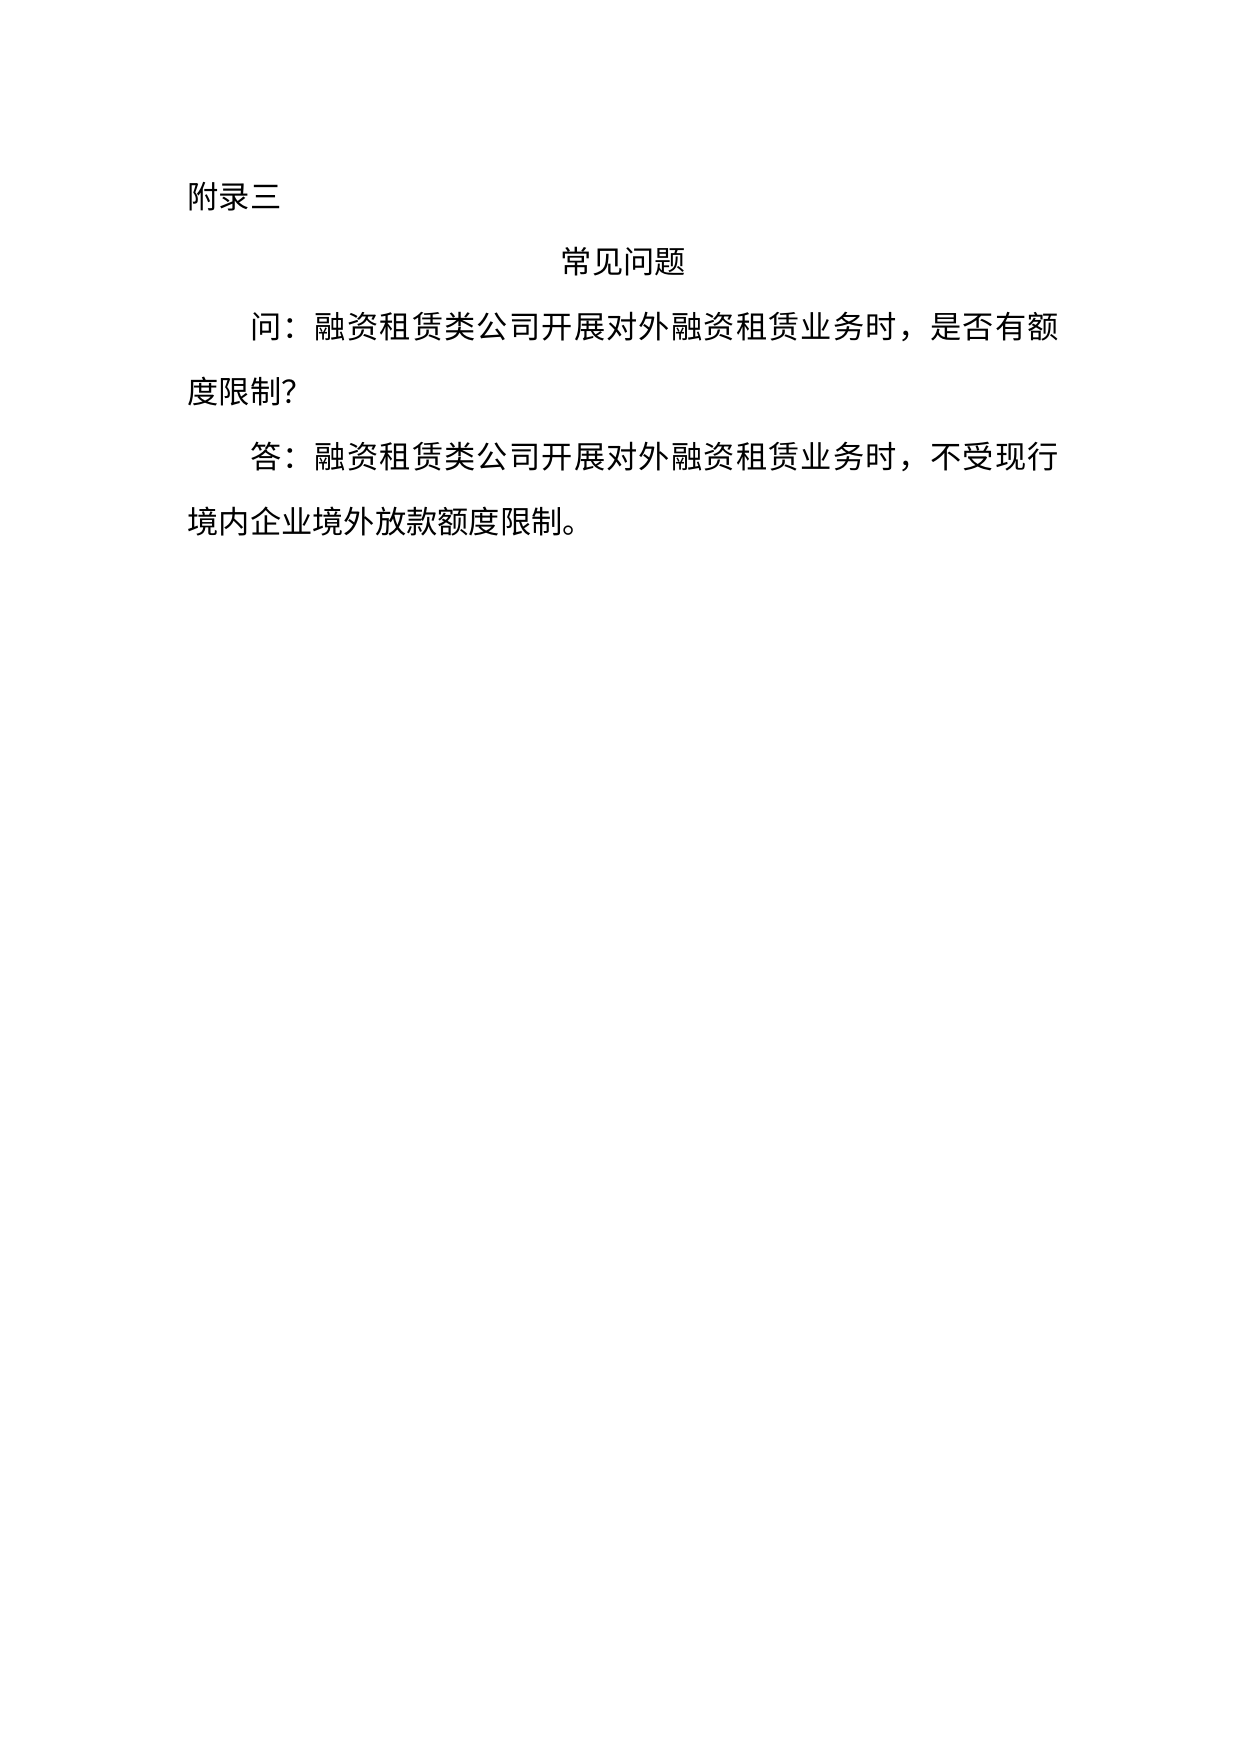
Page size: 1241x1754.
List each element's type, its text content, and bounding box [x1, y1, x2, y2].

text 常见问题 [187, 227, 1059, 292]
text 问：融资租赁类公司开展对外融资租赁业务时，是否有额度限制？ [187, 292, 1059, 422]
text 答：融资租赁类公司开展对外融资租赁业务时，不受现行境内企业境外放款额度限制。 [187, 422, 1059, 552]
text 附录三 [187, 162, 1059, 227]
